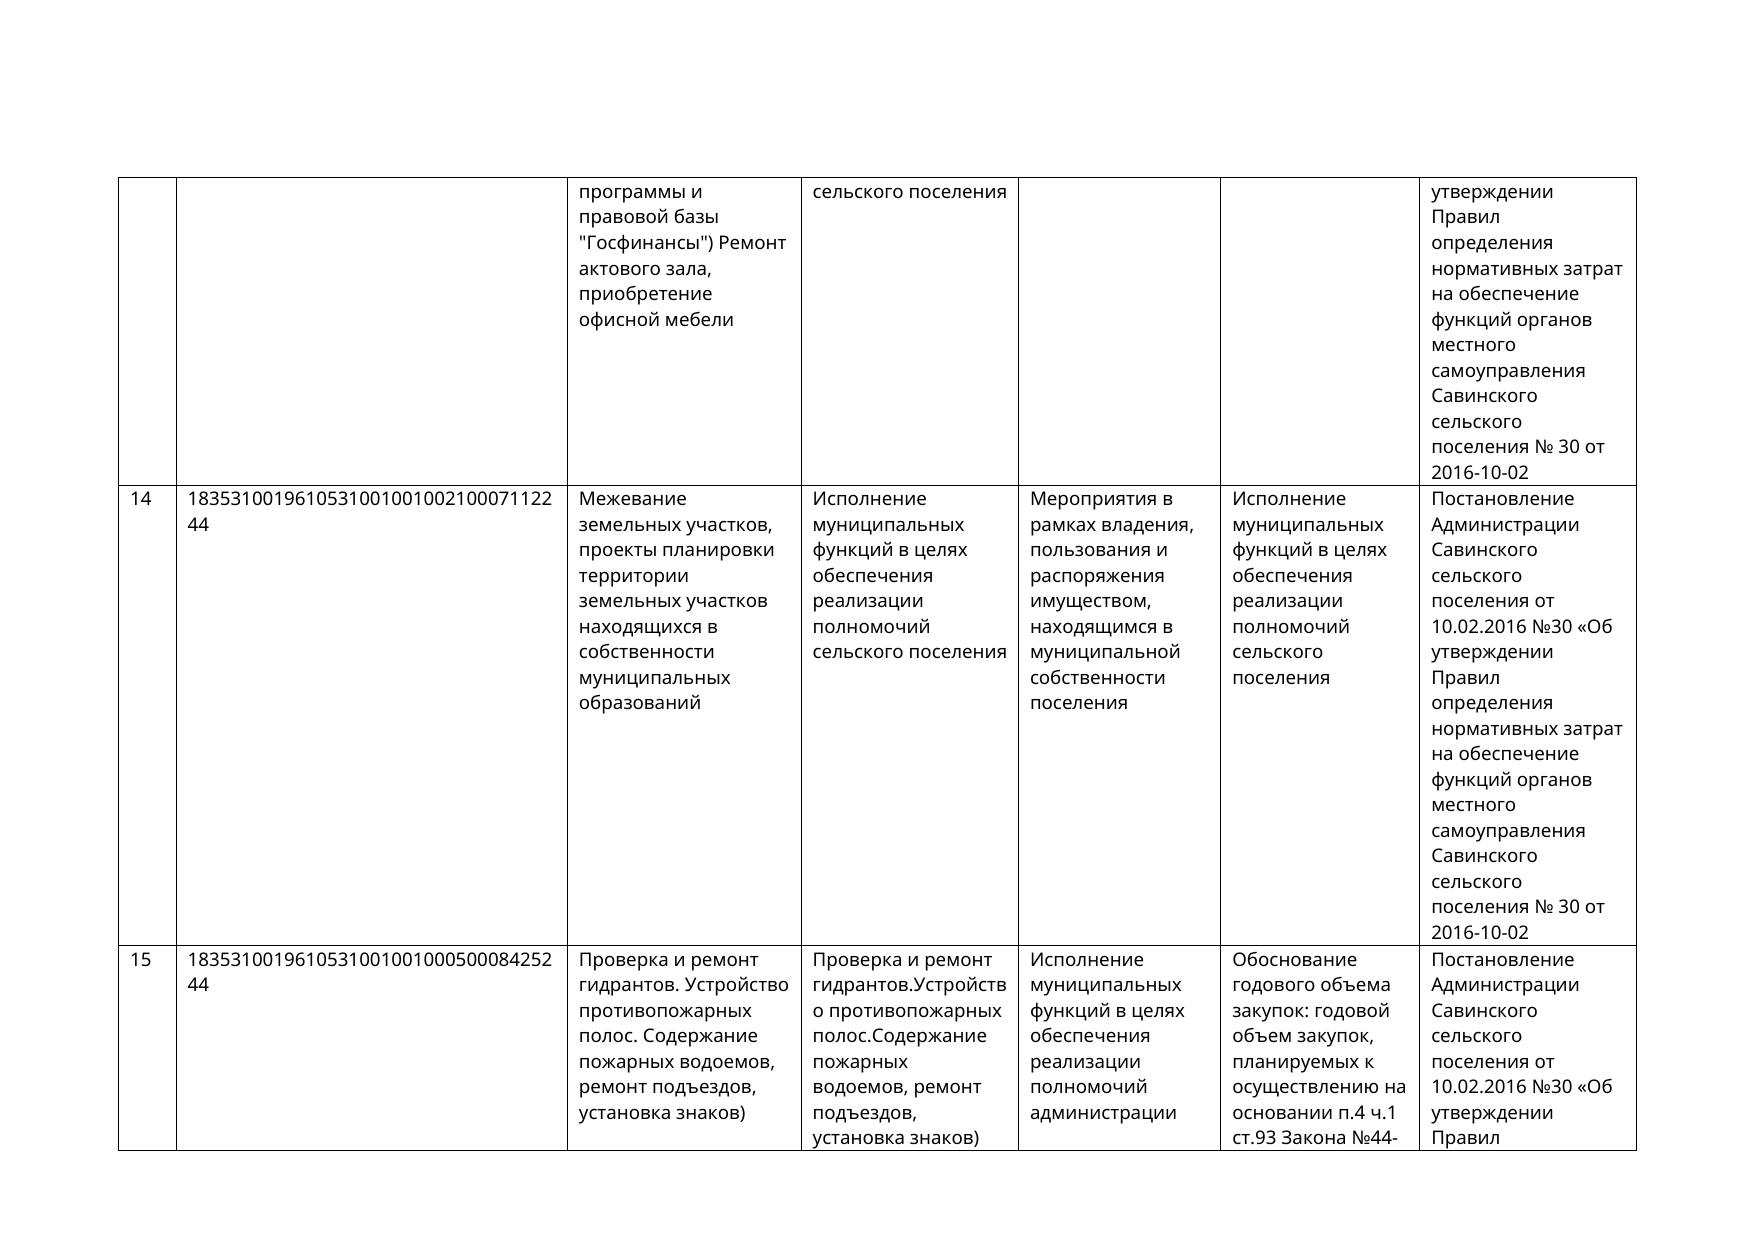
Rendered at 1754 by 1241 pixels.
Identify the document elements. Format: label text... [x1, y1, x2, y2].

table_cell Мероприятия в рамках владения, пользования и распоряжения имуществом, находящимся в муниципальной собственности поселения [1019, 486, 1220, 945]
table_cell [568, 178, 801, 484]
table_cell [1420, 946, 1636, 1150]
table_cell Межевание земельных участков, проекты планировки территории земельных участков находящихся в собственности муниципальных образований [568, 486, 801, 945]
table_cell Исполнение муниципальных функций в целях обеспечения реализации полномочий сельского поселения [1221, 486, 1419, 945]
table_cell 14 [119, 486, 176, 945]
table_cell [802, 178, 1018, 484]
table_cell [568, 946, 801, 1150]
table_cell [177, 946, 567, 1150]
table_cell 183531001961053100100100210007112244 [177, 486, 567, 945]
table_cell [1221, 178, 1419, 484]
table_cell Исполнение муниципальных функций в целях обеспечения реализации полномочий сельского поселения [802, 486, 1018, 945]
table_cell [1019, 178, 1220, 484]
table_cell 13 [119, 178, 176, 484]
table_cell 15 [119, 946, 176, 1150]
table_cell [802, 946, 1018, 1150]
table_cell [177, 178, 567, 484]
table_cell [1420, 178, 1636, 484]
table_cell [1221, 946, 1419, 1150]
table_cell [1019, 946, 1220, 1150]
